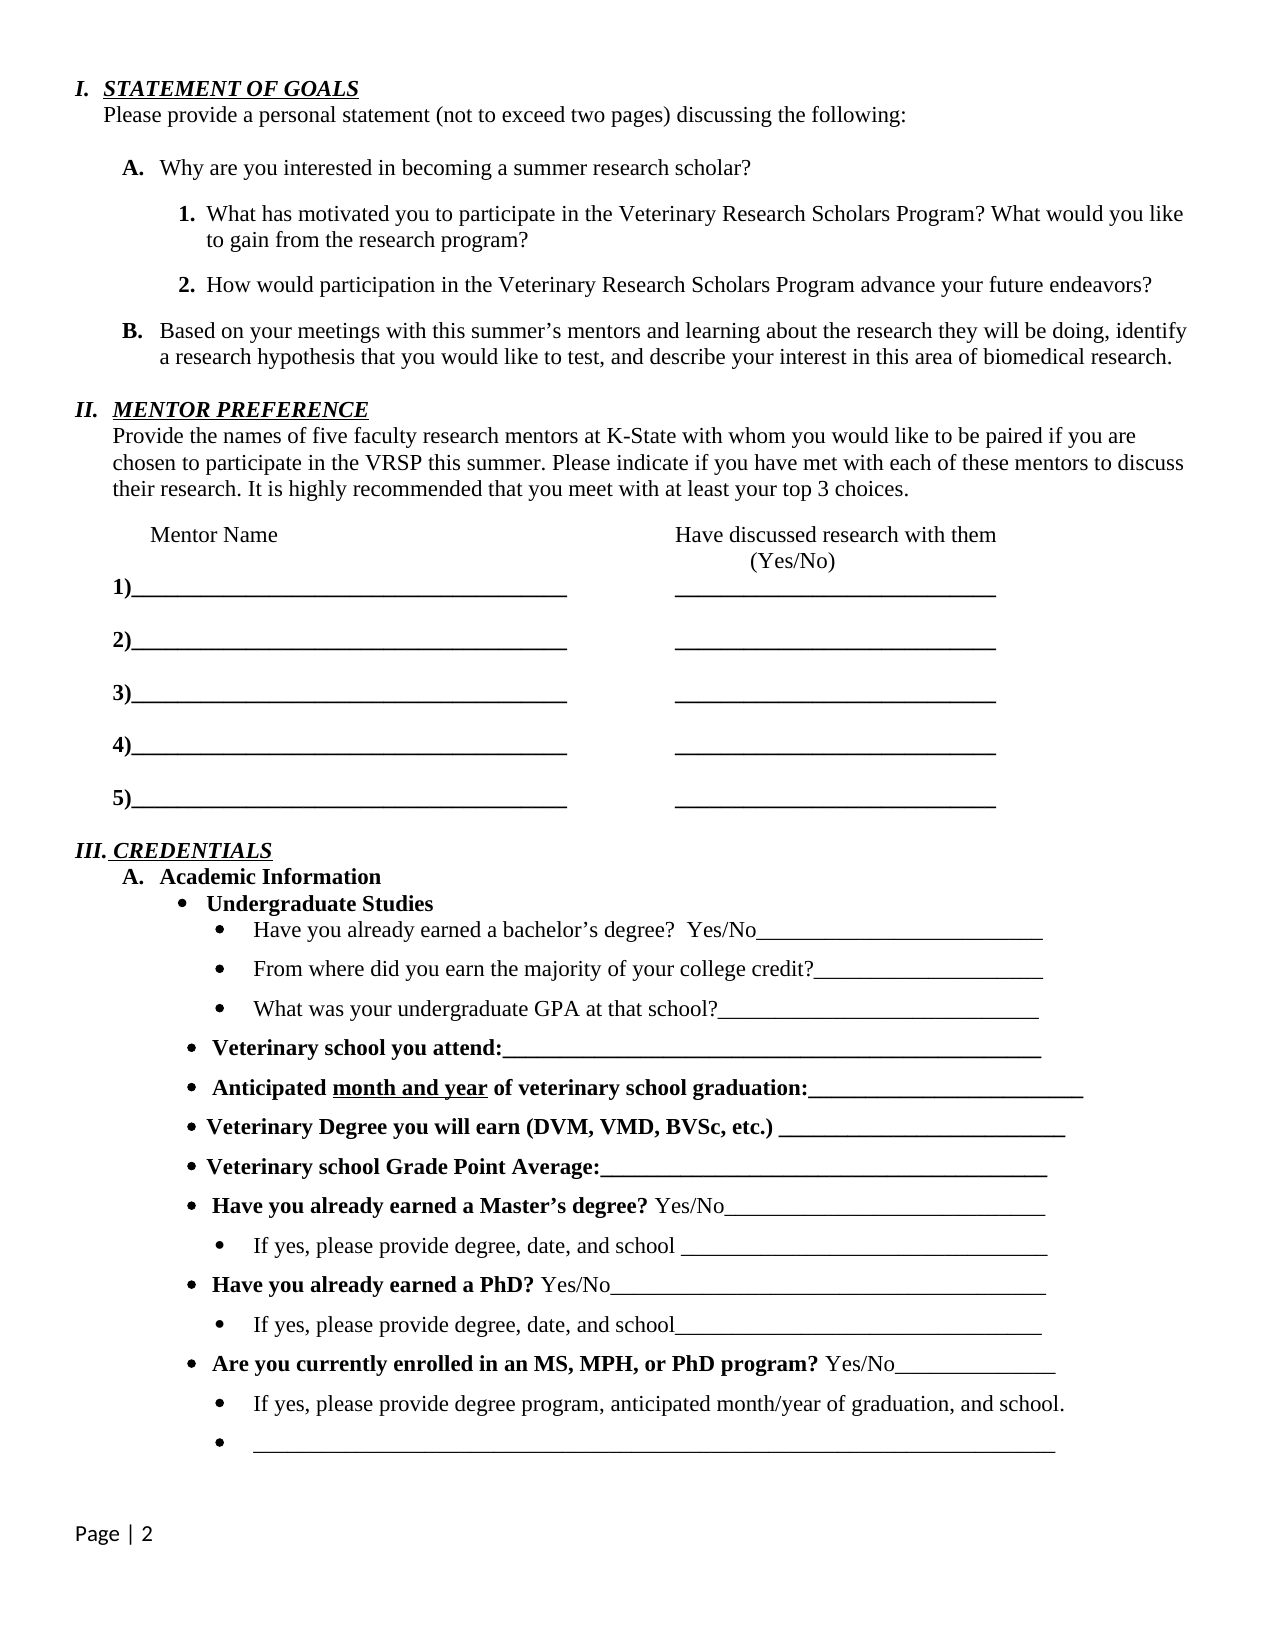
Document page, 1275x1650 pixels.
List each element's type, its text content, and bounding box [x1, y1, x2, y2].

list Mentor Name Have discussed research with them [112, 521, 1200, 547]
list Veterinary school you attend:_______________________________________________ [187, 1034, 1200, 1061]
list 3)______________________________________ ____________________________ [112, 679, 1200, 705]
list Have you already earned a bachelor’s degree? Yes/No_________________________ [216, 916, 1200, 942]
list If yes, please provide degree, date, and school________________________________ [216, 1311, 1200, 1337]
list Based on your meetings with this summer’s mentors and learning about the research they will be doing, identify a research hypothesis that you would like to test, and describe your interest in this area of biomedical research. [122, 317, 1200, 370]
list MENTOR PREFERENCE [75, 396, 1200, 422]
list If yes, please provide degree, date, and school ________________________________ [216, 1232, 1200, 1258]
list If yes, please provide degree program, anticipated month/year of graduation, and school. [216, 1390, 1200, 1416]
list Why are you interested in becoming a summer research scholar? [122, 154, 1200, 180]
list Please provide a personal statement (not to exceed two pages) discussing the following: [103, 101, 1200, 128]
list Veterinary school Grade Point Average:_______________________________________ [187, 1153, 1200, 1179]
list How would participation in the Veterinary Research Scholars Program advance your future endeavors? [178, 271, 1200, 298]
list Have you already earned a PhD? Yes/No______________________________________ [187, 1271, 1200, 1298]
list 2)______________________________________ ____________________________ [112, 626, 1200, 652]
list Academic Information [122, 863, 1200, 889]
list Are you currently enrolled in an MS, MPH, or PhD program? Yes/No______________ [187, 1350, 1200, 1377]
list 4)______________________________________ ____________________________ [112, 731, 1200, 758]
list (Yes/No) [112, 547, 1200, 573]
list STATEMENT OF GOALS [75, 75, 1200, 101]
list Have you already earned a Master’s degree? Yes/No____________________________ [187, 1192, 1200, 1219]
list 5)______________________________________ ____________________________ [112, 784, 1200, 811]
list Provide the names of five faculty research mentors at K-State with whom you would like to be paired if you are chosen to participate in the VRSP this summer. Please indicate if you have met with each of these mentors to discuss their research. It is highly recommended that you meet with at least your top 3 choices. [112, 422, 1200, 501]
list From where did you earn the majority of your college credit?____________________ [216, 955, 1200, 982]
text III. CREDENTIALS [75, 837, 1200, 863]
list Anticipated month and year of veterinary school graduation:________________________ [187, 1074, 1200, 1100]
list What has motivated you to participate in the Veterinary Research Scholars Program? What would you like to gain from the research program? [178, 199, 1200, 252]
list ______________________________________________________________________ [216, 1429, 1200, 1456]
list Undergraduate Studies [178, 889, 1200, 916]
list Veterinary Degree you will earn (DVM, VMD, BVSc, etc.) _________________________ [187, 1113, 1200, 1140]
list What was your undergraduate GPA at that school?____________________________ [216, 995, 1200, 1021]
list 1)______________________________________ ____________________________ [112, 573, 1200, 600]
